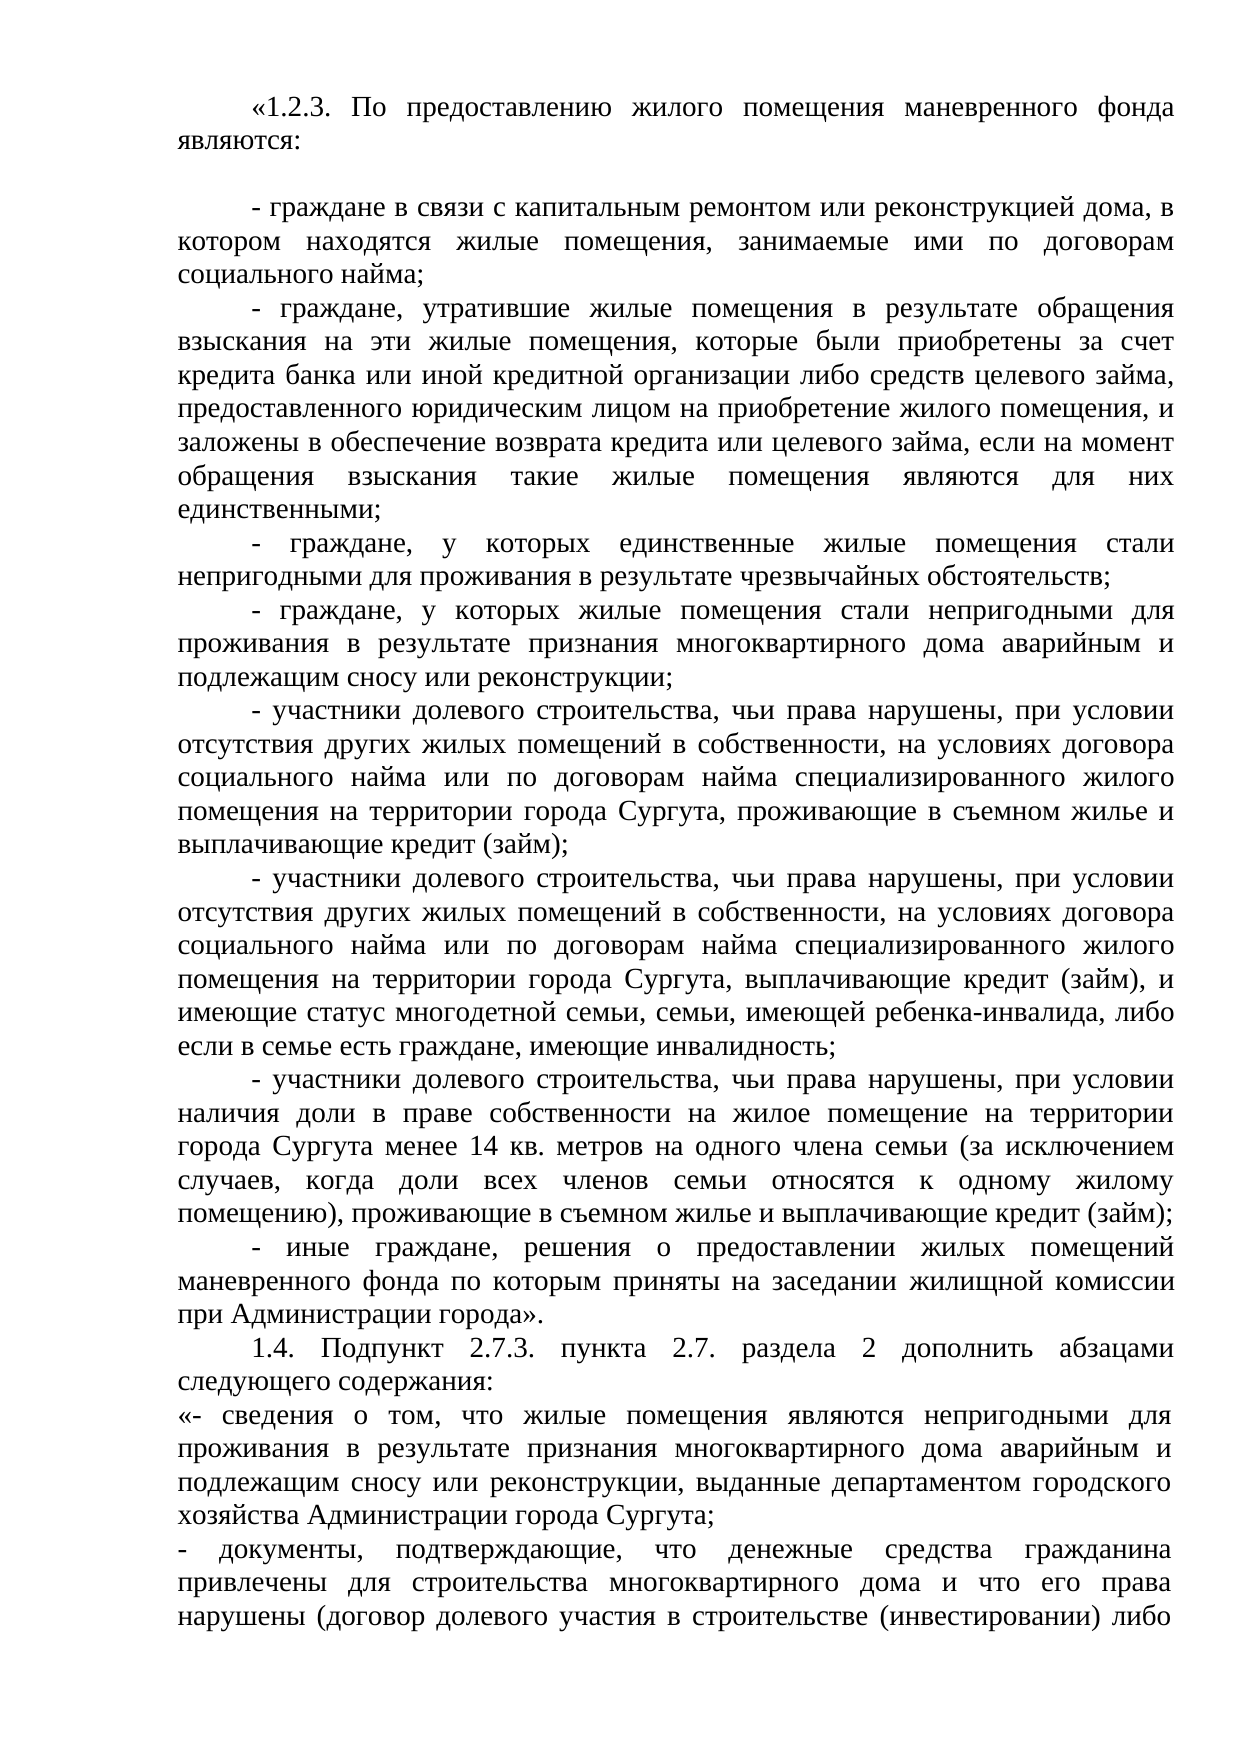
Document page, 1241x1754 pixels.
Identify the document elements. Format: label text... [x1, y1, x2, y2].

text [177, 1531, 1172, 1632]
text 1.4. Подпункт 2.7.3. пункта 2.7. раздела 2 дополнить абзацами следующего содержания: [177, 1330, 1175, 1397]
text «1.2.3. По предоставлению жилого помещения маневренного фонда являются: [177, 89, 1175, 156]
text - иные граждане, решения о предоставлении жилых помещений маневренного фонда по которым приняты на заседании жилищной комиссии при Администрации города». [177, 1229, 1175, 1330]
text - граждане, у которых жилые помещения стали непригодными для проживания в результате признания многоквартирного дома аварийным и подлежащим сносу или реконструкции; [177, 592, 1175, 692]
text - участники долевого строительства, чьи права нарушены, при условии отсутствия других жилых помещений в собственности, на условиях договора социального найма или по договорам найма специализированного жилого помещения на территории города Сургута, проживающие в съемном жилье и выплачивающие кредит (займ); [177, 692, 1175, 860]
text - участники долевого строительства, чьи права нарушены, при условии наличия доли в праве собственности на жилое помещение на территории города Сургута менее 14 кв. метров на одного члена семьи (за исключением случаев, когда доли всех членов семьи относятся к одному жилому помещению), проживающие в съемном жилье и выплачивающие кредит (займ); [177, 1061, 1175, 1229]
text - граждане, утратившие жилые помещения в результате обращения взыскания на эти жилые помещения, которые были приобретены за счет кредита банка или иной кредитной организации либо средств целевого займа, предоставленного юридическим лицом на приобретение жилого помещения, и заложены в обеспечение возврата кредита или целевого займа, если на момент обращения взыскания такие жилые помещения являются для них единственными; [177, 290, 1175, 525]
text - граждане, у которых единственные жилые помещения стали непригодными для проживания в результате чрезвычайных обстоятельств; [177, 525, 1175, 592]
text «- сведения о том, что жилые помещения являются непригодными для проживания в результате признания многоквартирного дома аварийным и подлежащим сносу или реконструкции, выданные департаментом городского хозяйства Администрации города Сургута; [177, 1397, 1172, 1531]
text - участники долевого строительства, чьи права нарушены, при условии отсутствия других жилых помещений в собственности, на условиях договора социального найма или по договорам найма специализированного жилого помещения на территории города Сургута, выплачивающие кредит (займ), и имеющие статус многодетной семьи, семьи, имеющей ребенка-инвалида, либо если в семье есть граждане, имеющие инвалидность; [177, 860, 1175, 1061]
text - граждане в связи с капитальным ремонтом или реконструкцией дома, в котором находятся жилые помещения, занимаемые ими по договорам социального найма; [177, 189, 1175, 290]
